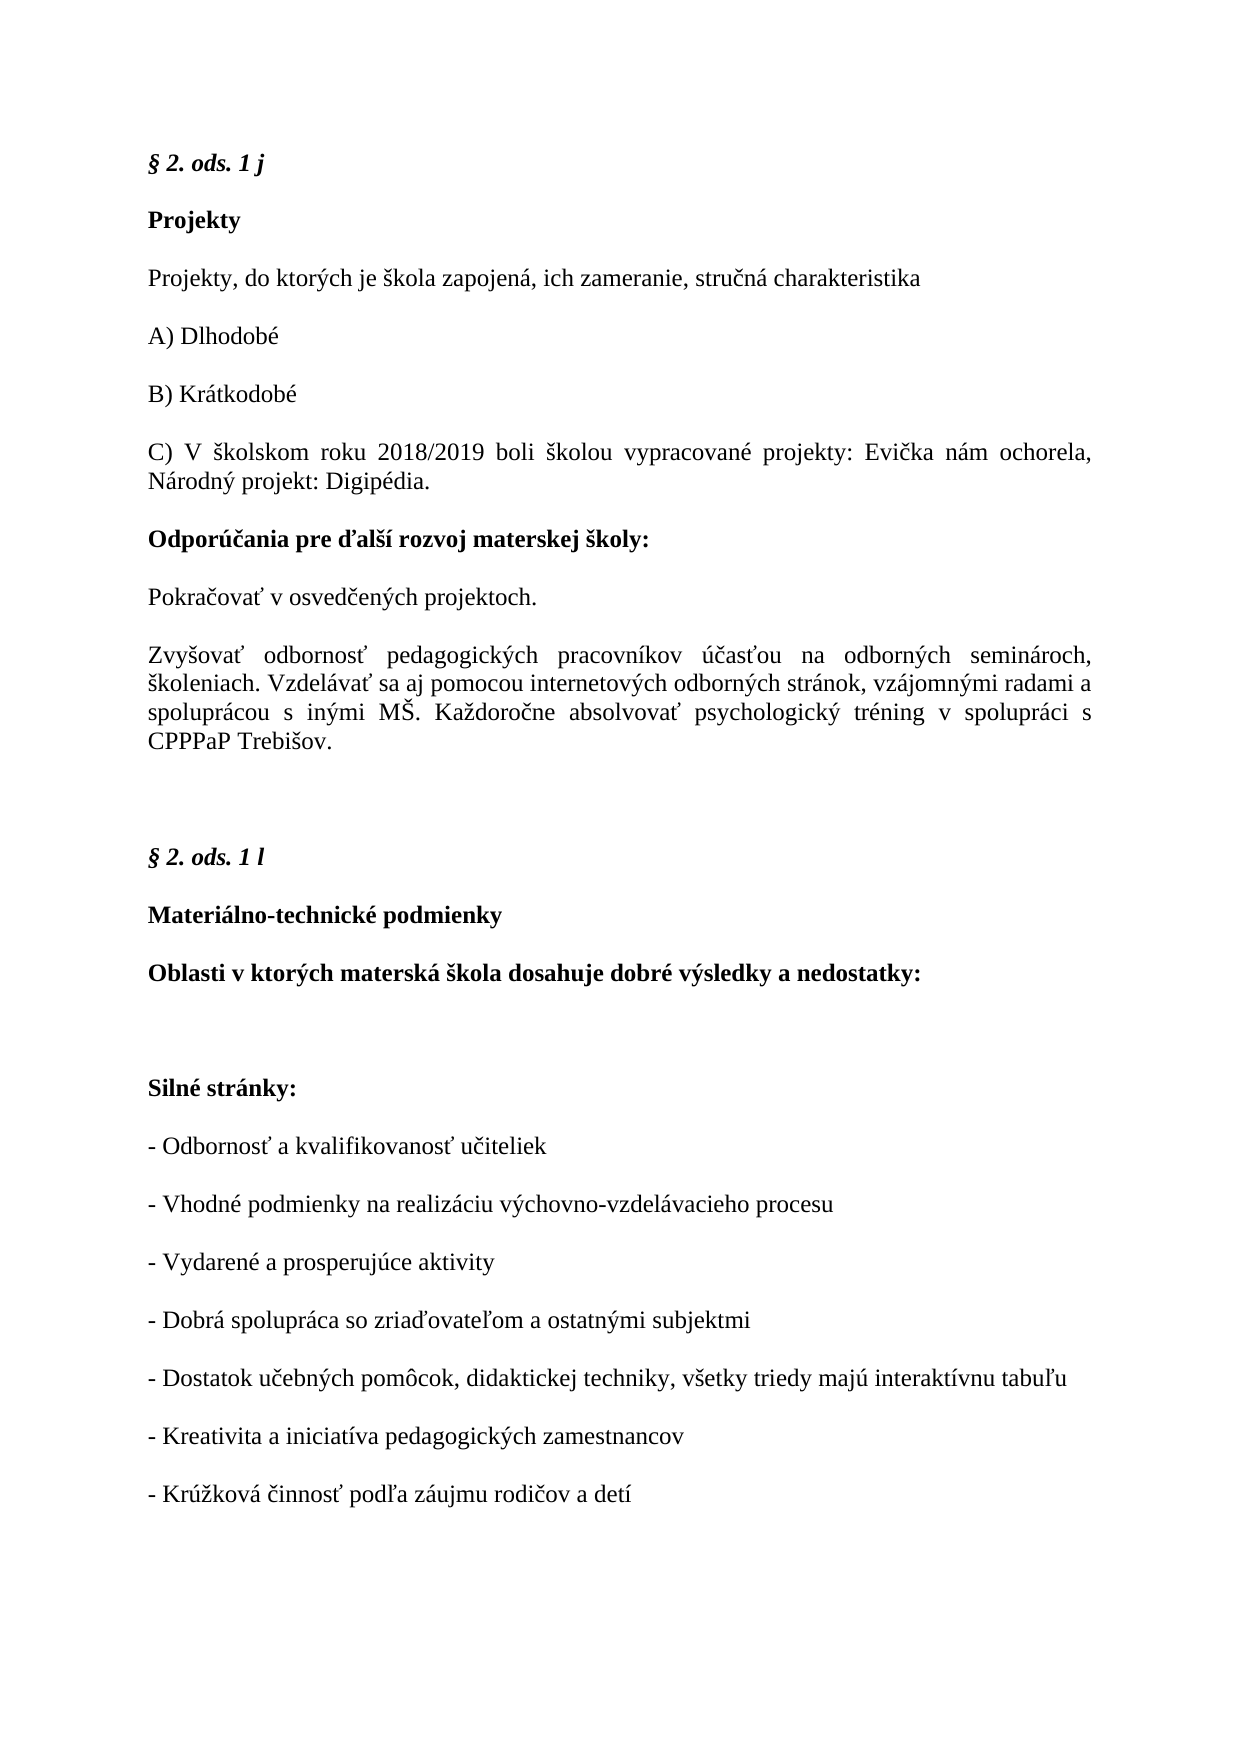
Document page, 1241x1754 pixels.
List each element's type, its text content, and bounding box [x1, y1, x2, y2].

text B) Krátkodobé [148, 379, 1093, 408]
text Projekty, do ktorých je škola zapojená, ich zameranie, stručná charakteristika [148, 263, 1093, 292]
text § 2. ods. 1 l [148, 842, 1093, 871]
text Oblasti v ktorých materská škola dosahuje dobré výsledky a nedostatky: [148, 958, 1093, 986]
text Silné stránky: [148, 1073, 1093, 1102]
text - Dobrá spolupráca so zriaďovateľom a ostatnými subjektmi [148, 1305, 1093, 1334]
text A) Dlhodobé [148, 321, 1093, 350]
text Zvyšovať odbornosť pedagogických pracovníkov účasťou na odborných seminároch, školeniach. Vzdelávať sa aj pomocou internetových odborných stránok, vzájomnými radami a spoluprácou s inými MŠ. Každoročne absolvovať psychologický tréning v spolupráci s CPPPaP Trebišov. [148, 640, 1093, 755]
text - Dostatok učebných pomôcok, didaktickej techniky, všetky triedy majú interaktívnu tabuľu [148, 1363, 1093, 1392]
text Projekty [148, 206, 1093, 234]
text - Kreativita a iniciatíva pedagogických zamestnancov [148, 1421, 1093, 1450]
text - Vydarené a prosperujúce aktivity [148, 1247, 1093, 1276]
text C) V školskom roku 2018/2019 boli školou vypracované projekty: Evička nám ochorela, Národný projekt: Digipédia. [148, 437, 1093, 495]
text - Krúžková činnosť podľa záujmu rodičov a detí [148, 1479, 1093, 1508]
text § 2. ods. 1 j [148, 148, 1093, 176]
text Pokračovať v osvedčených projektoch. [148, 582, 1093, 611]
text - Vhodné podmienky na realizáciu výchovno-vzdelávacieho procesu [148, 1189, 1093, 1218]
text Materiálno-technické podmienky [148, 900, 1093, 928]
text Odporúčania pre ďalší rozvoj materskej školy: [148, 524, 1093, 553]
text - Odbornosť a kvalifikovanosť učiteliek [148, 1131, 1093, 1160]
